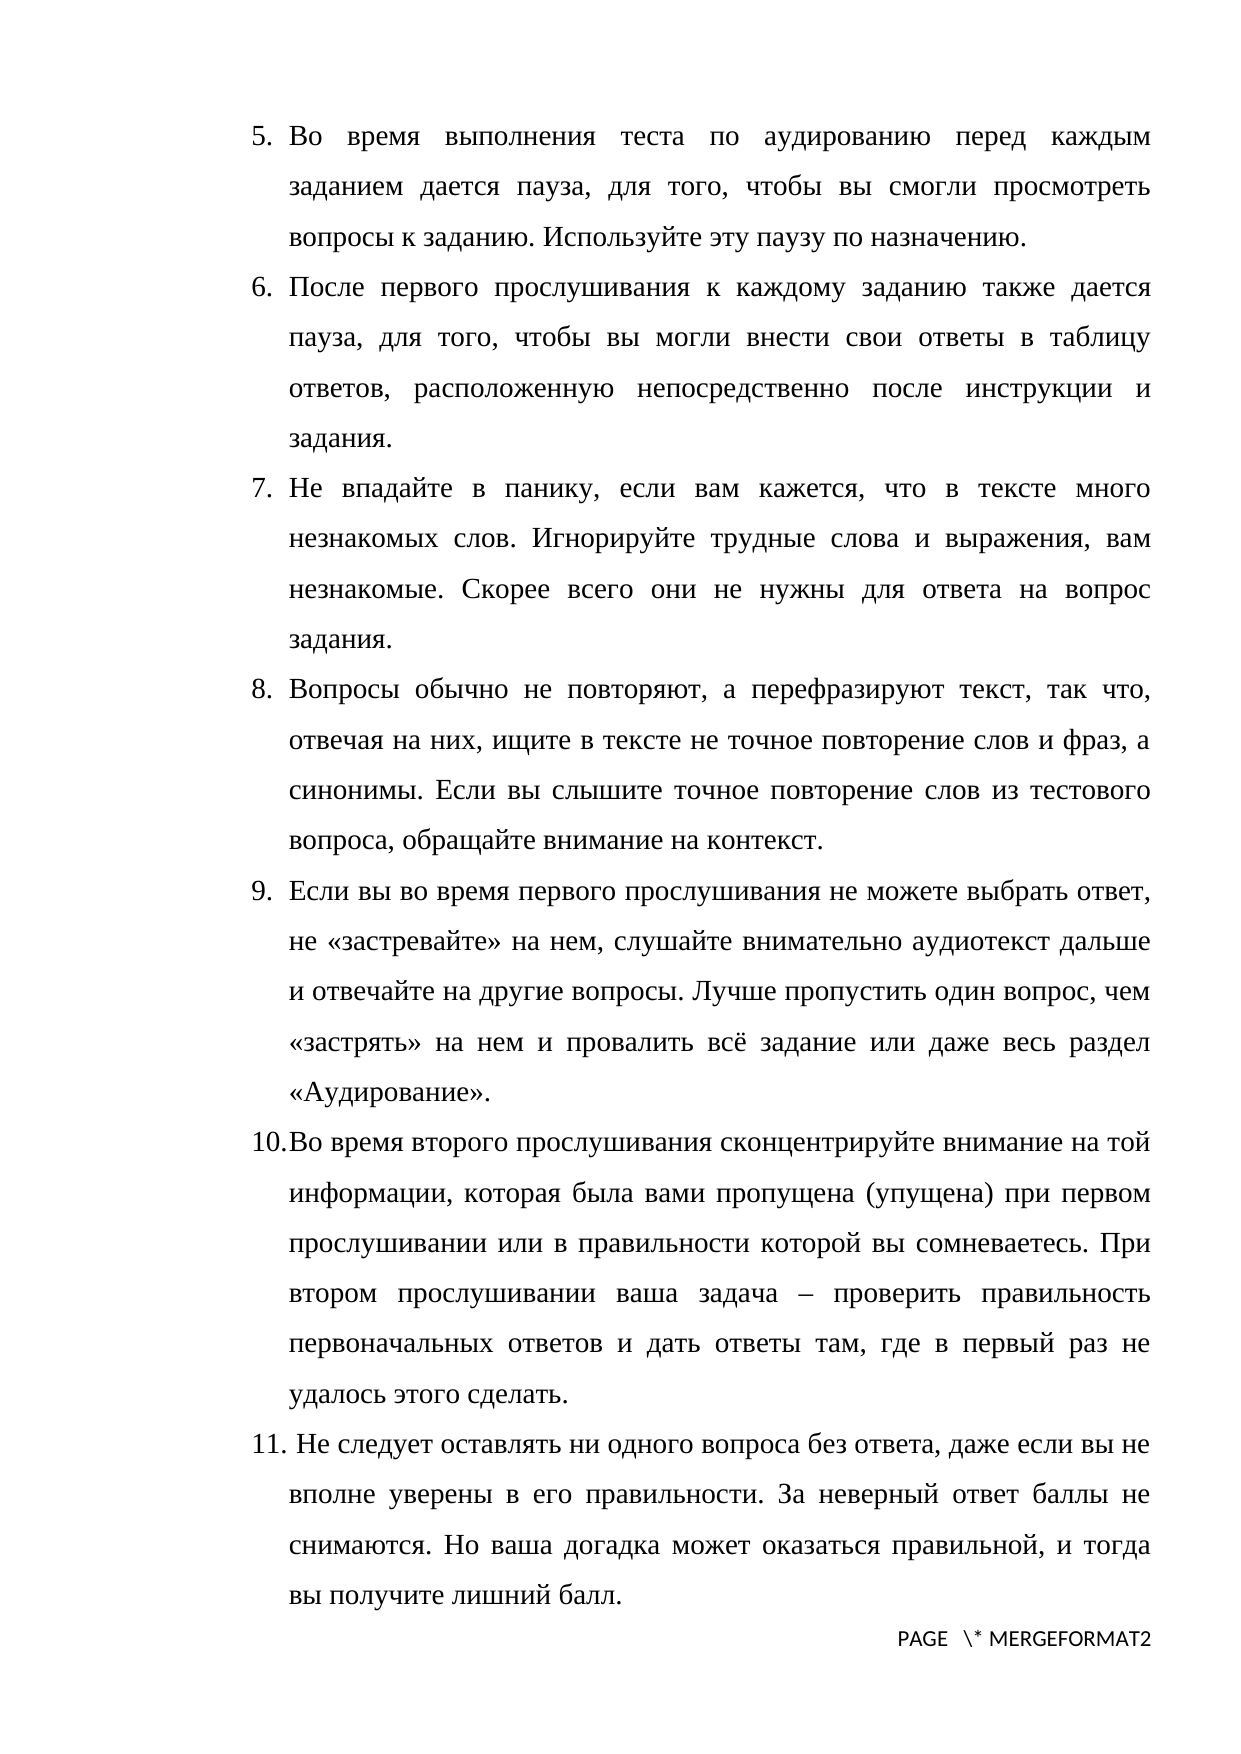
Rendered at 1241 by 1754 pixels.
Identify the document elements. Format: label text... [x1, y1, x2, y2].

list Во время второго прослушивания сконцентрируйте внимание на той информации, которая была вами пропущена (упущена) при первом прослушивании или в правильности которой вы сомневаетесь. При втором прослушивании ваша задача – проверить правильность первоначальных ответов и дать ответы там, где в первый раз не удалось этого сделать. [251, 1124, 1152, 1409]
list Во время выполнения теста по аудированию перед каждым заданием дается пауза, для того, чтобы вы смогли просмотреть вопросы к заданию. Используйте эту паузу по назначению. [251, 118, 1152, 252]
list Вопросы обычно не повторяют, а перефразируют текст, так что, отвечая на них, ищите в тексте не точное повторение слов и фраз, а синонимы. Если вы слышите точное повторение слов из тестового вопроса, обращайте внимание на контекст. [251, 672, 1152, 856]
list Не впадайте в панику, если вам кажется, что в тексте много незнакомых слов. Игнорируйте трудные слова и выражения, вам незнакомые. Скорее всего они не нужны для ответа на вопрос задания. [251, 470, 1152, 655]
list Если вы во время первого прослушивания не можете выбрать ответ, не «застревайте» на нем, слушайте внимательно аудиотекст дальше и отвечайте на другие вопросы. Лучше пропустить один вопрос, чем «застрять» на нем и провалить всё задание или даже весь раздел «Аудирование». [251, 873, 1152, 1108]
list После первого прослушивания к каждому заданию также дается пауза, для того, чтобы вы могли внести свои ответы в таблицу ответов, расположенную непосредственно после инструкции и задания. [251, 269, 1152, 453]
list Не следует оставлять ни одного вопроса без ответа, даже если вы не вполне уверены в его правильности. За неверный ответ баллы не снимаются. Но ваша догадка может оказаться правильной, и тогда вы получите лишний балл. [251, 1426, 1152, 1611]
